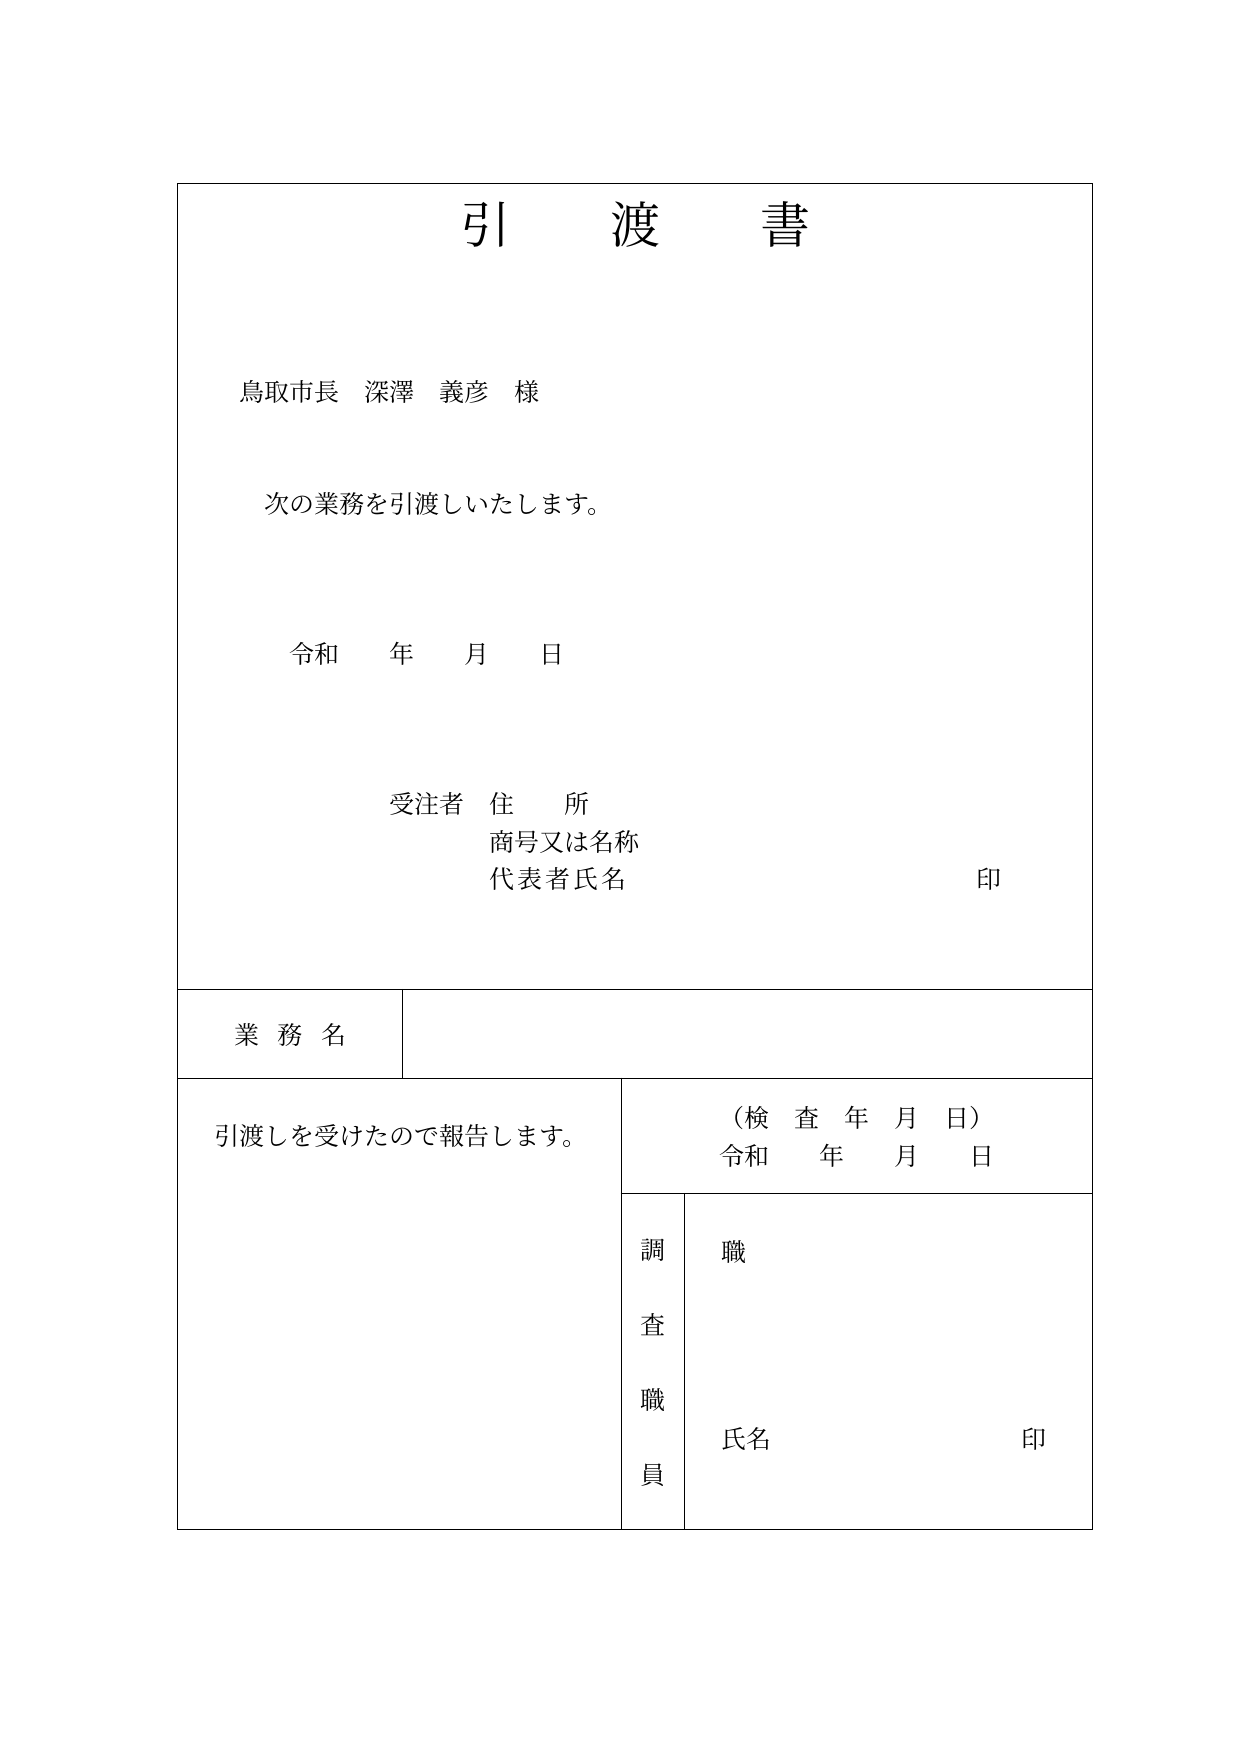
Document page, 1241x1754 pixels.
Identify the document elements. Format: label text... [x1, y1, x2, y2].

table_cell [403, 990, 1092, 1077]
table_cell 調 査 職 員 [622, 1194, 684, 1529]
table_cell 職 氏名 印 [685, 1194, 1092, 1529]
table_cell 業務名 [178, 990, 402, 1077]
table_cell 引渡しを受けたので報告します。 [178, 1079, 621, 1529]
table_cell （検 査 年 月 日） 令和 年 月 日 [622, 1079, 1092, 1193]
table_header 引 渡 書 鳥取市長 深澤 義彦 様 次の業務を引渡しいたします。 令和 年 月 日 受注者 住所 商号又は名称 代表者氏名 印 [178, 184, 1092, 989]
